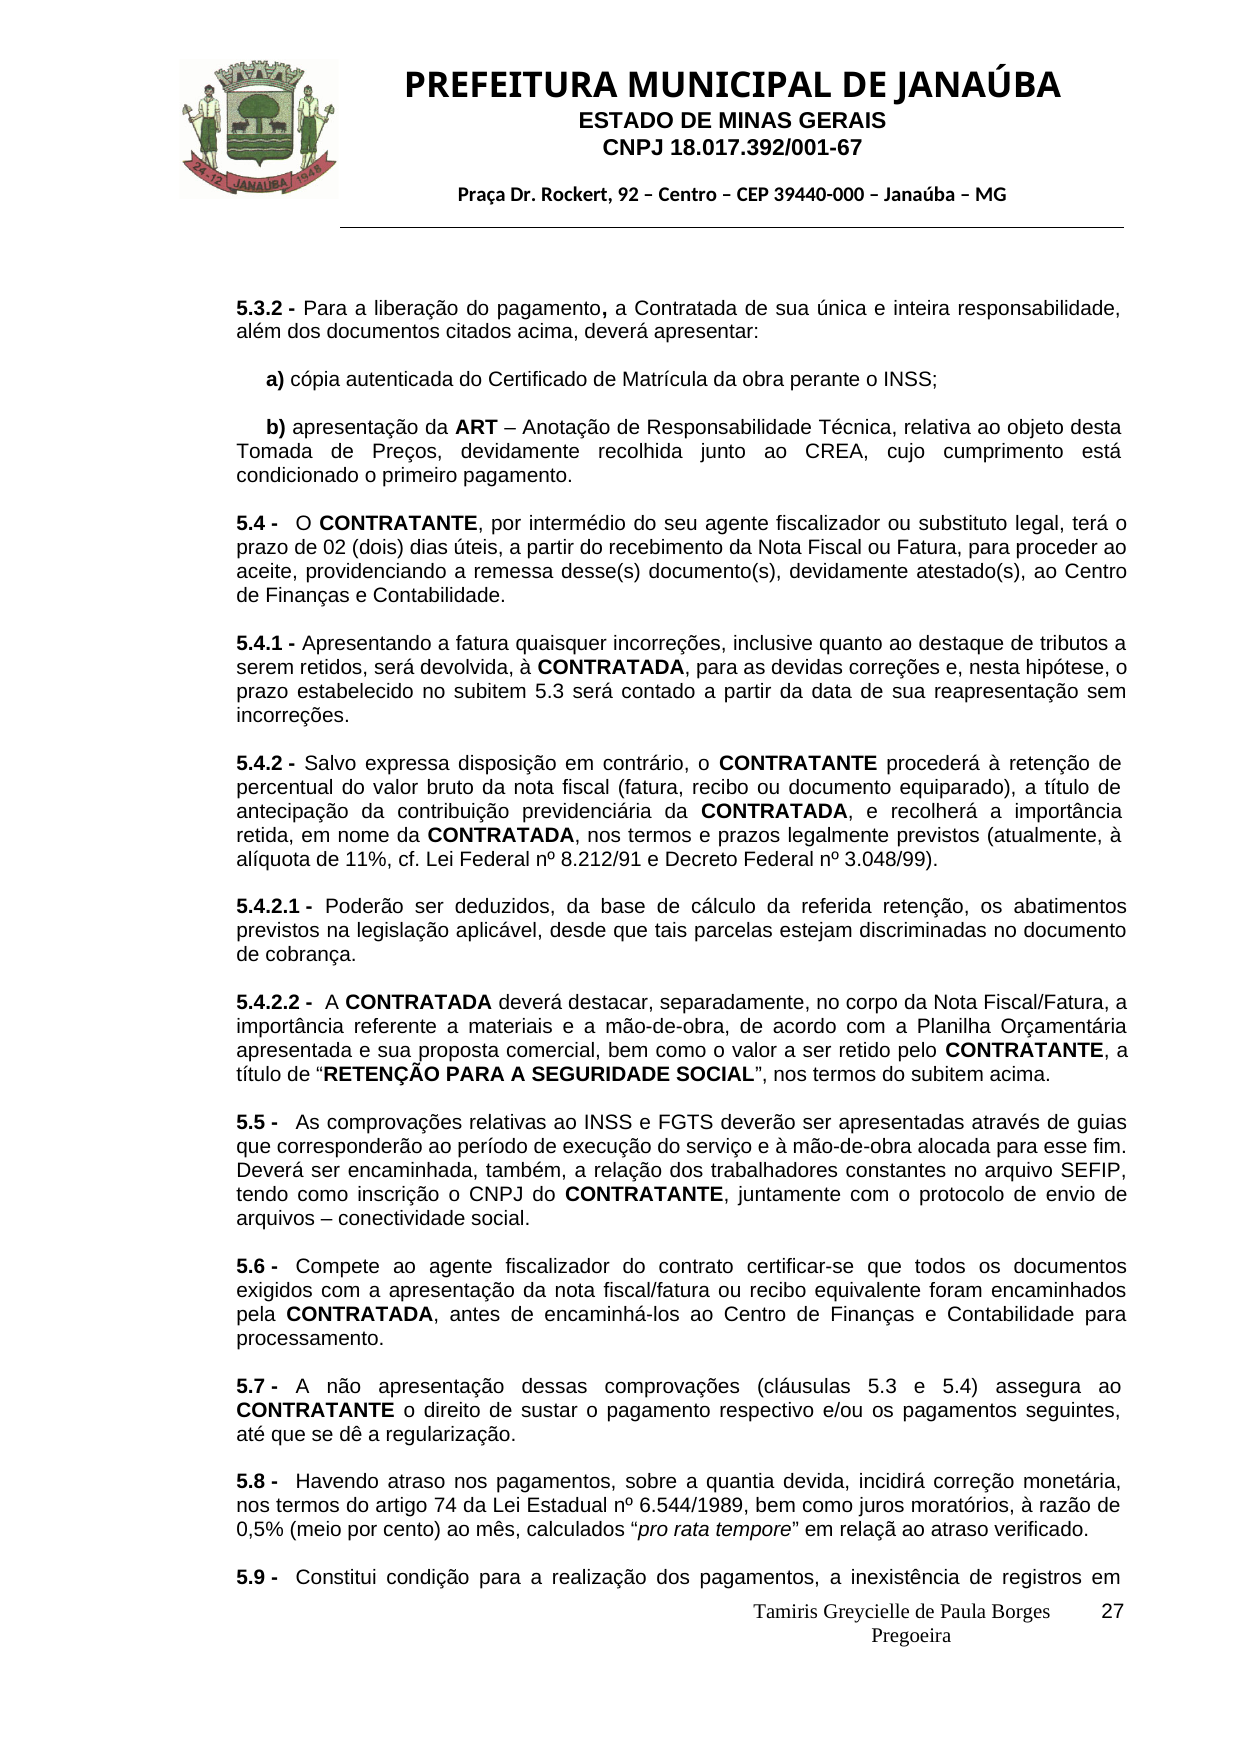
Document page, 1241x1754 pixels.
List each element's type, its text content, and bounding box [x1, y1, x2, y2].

text 5.4.2.2 - A CONTRATADA deverá destacar, separadamente, no corpo da Nota Fiscal/Fatura, a importância referente a materiais e a mão-de-obra, de acordo com a Planilha Orçamentária apresentada e sua proposta comercial, bem como o valor a ser retido pelo CONTRATANTE, a título de “RETENÇÃO PARA A SEGURIDADE SOCIAL”, nos termos do subitem acima. [236, 990, 1128, 1086]
text 5.7 - A não apresentação dessas comprovações (cláusulas 5.3 e 5.4) assegura ao CONTRATANTE o direito de sustar o pagamento respectivo e/ou os pagamentos seguintes, até que se dê a regularização. [236, 1373, 1122, 1445]
text 5.8 - Havendo atraso nos pagamentos, sobre a quantia devida, incidirá correção monetária, nos termos do artigo 74 da Lei Estadual nº 6.544/1989, bem como juros moratórios, à razão de 0,5% (meio por cento) ao mês, calculados “pro rata tempore” em relaçã ao atraso verificado. [236, 1469, 1122, 1541]
text 5.4.2.1 - Poderão ser deduzidos, da base de cálculo da referida retenção, os abatimentos previstos na legislação aplicável, desde que tais parcelas estejam discriminadas no documento de cobrança. [236, 894, 1128, 966]
text b) apresentação da ART – Anotação de Responsabilidade Técnica, relativa ao objeto desta Tomada de Preços, devidamente recolhida junto ao CREA, cujo cumprimento está condicionado o primeiro pagamento. [236, 415, 1122, 487]
text 5.5 - As comprovações relativas ao INSS e FGTS deverão ser apresentadas através de guias que corresponderão ao período de execução do serviço e à mão-de-obra alocada para esse fim. Deverá ser encaminhada, também, a relação dos trabalhadores constantes no arquivo SEFIP, tendo como inscrição o CNPJ do CONTRATANTE, juntamente com o protocolo de envio de arquivos – conectividade social. [236, 1110, 1128, 1230]
text 5.4.1 - Apresentando a fatura quaisquer incorreções, inclusive quanto ao destaque de tributos a serem retidos, será devolvida, à CONTRATADA, para as devidas correções e, nesta hipótese, o prazo estabelecido no subitem 5.3 será contado a partir da data de sua reapresentação sem incorreções. [236, 631, 1128, 727]
text a) cópia autenticada do Certificado de Matrícula da obra perante o INSS; [236, 367, 1122, 391]
text 5.3.2 - Para a liberação do pagamento, a Contratada de sua única e inteira responsabilidade, além dos documentos citados acima, deverá apresentar: [236, 295, 1122, 343]
text 5.4 - O CONTRATANTE, por intermédio do seu agente fiscalizador ou substituto legal, terá o prazo de 02 (dois) dias úteis, a partir do recebimento da Nota Fiscal ou Fatura, para proceder ao aceite, providenciando a remessa desse(s) documento(s), devidamente atestado(s), ao Centro de Finanças e Contabilidade. [236, 511, 1128, 607]
text 5.6 - Compete ao agente fiscalizador do contrato certificar-se que todos os documentos exigidos com a apresentação da nota fiscal/fatura ou recibo equivalente foram encaminhados pela CONTRATADA, antes de encaminhá-los ao Centro de Finanças e Contabilidade para processamento. [236, 1254, 1128, 1349]
text 5.4.2 - Salvo expressa disposição em contrário, o CONTRATANTE procederá à retenção de percentual do valor bruto da nota fiscal (fatura, recibo ou documento equiparado), a título de antecipação da contribuição previdenciária da CONTRATADA, e recolherá a importância retida, em nome da CONTRATADA, nos termos e prazos legalmente previstos (atualmente, à alíquota de 11%, cf. Lei Federal nº 8.212/91 e Decreto Federal nº 3.048/99). [236, 751, 1122, 870]
picture [179, 59, 339, 199]
